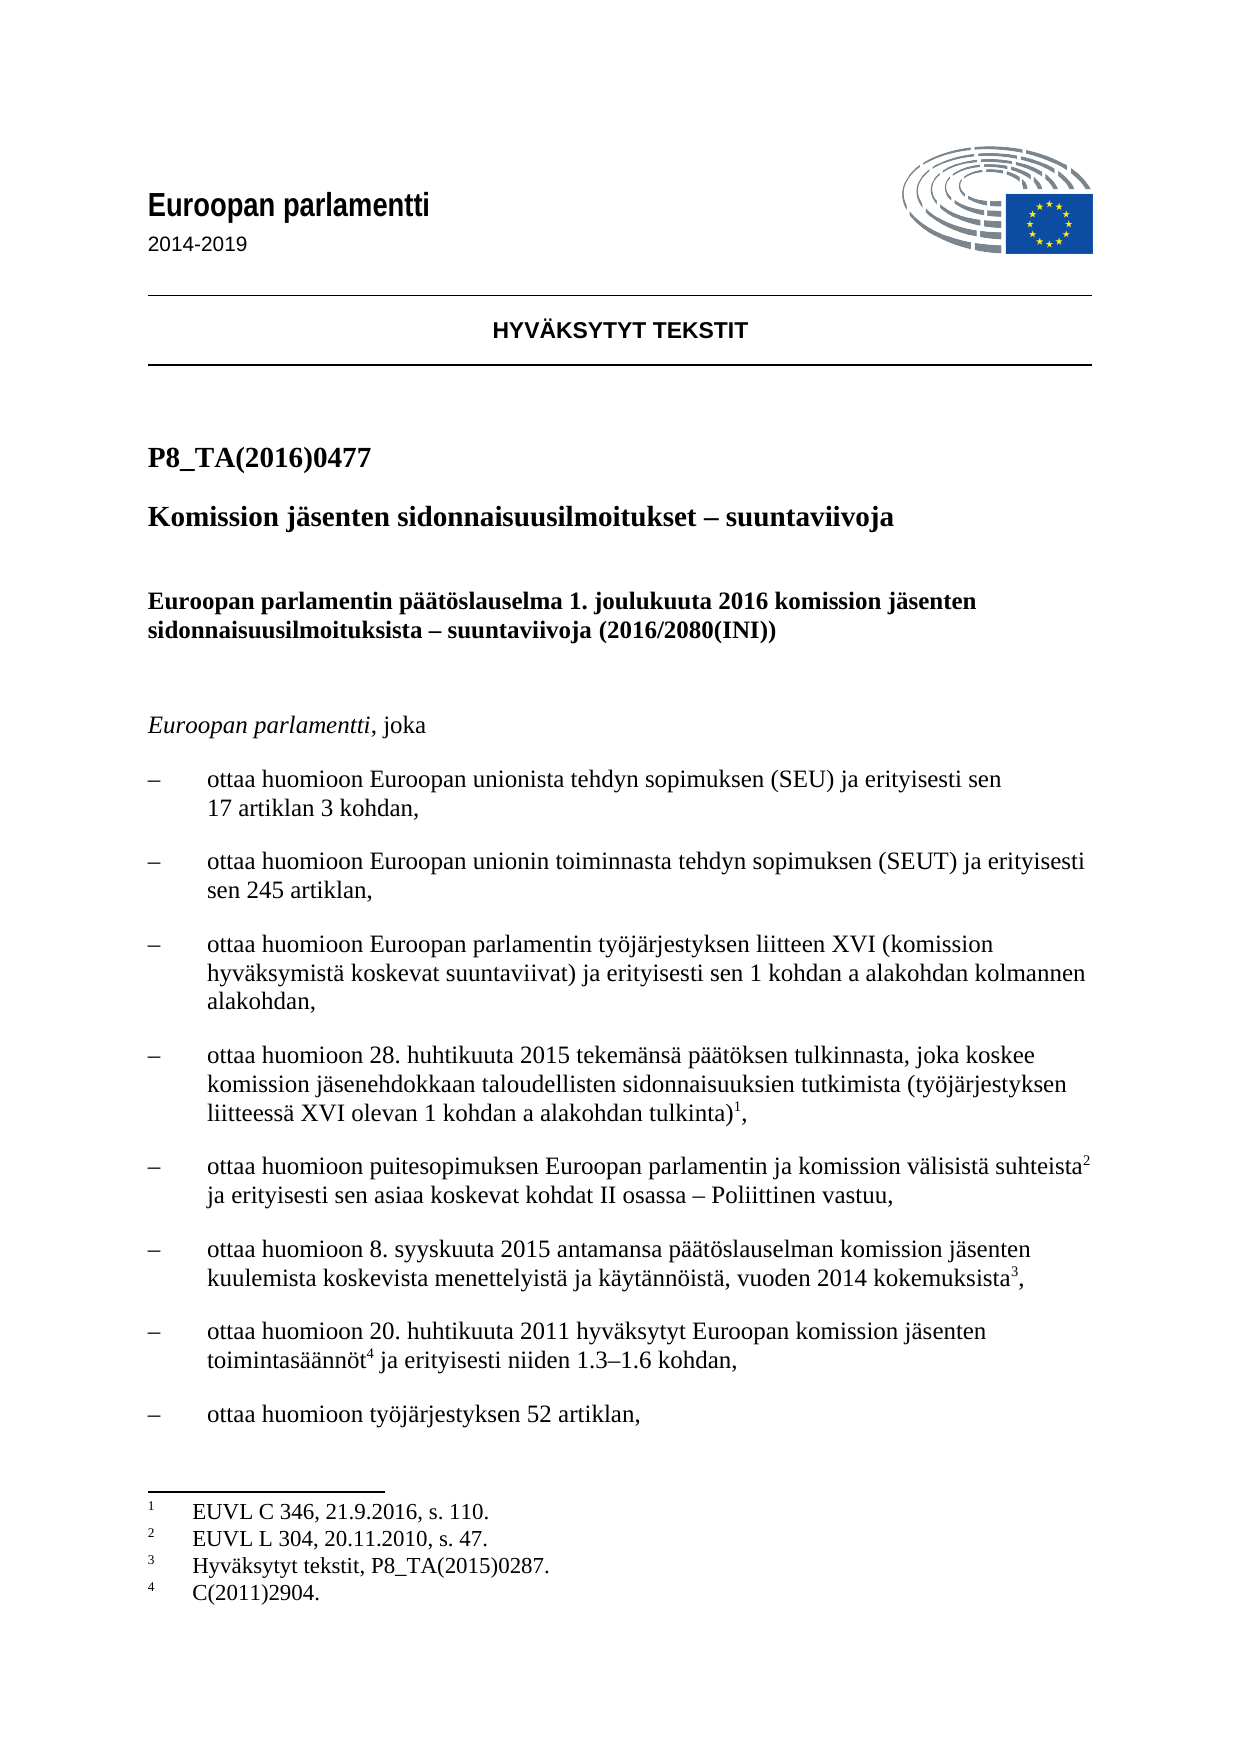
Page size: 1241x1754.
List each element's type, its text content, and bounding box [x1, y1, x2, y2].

text – ottaa huomioon työjärjestyksen 52 artiklan, [148, 1399, 1092, 1428]
text – ottaa huomioon 8. syyskuuta 2015 antamansa päätöslauselman komission jäsenten kuulemista koskevista menettelyistä ja käytännöistä, vuoden 2014 kokemuksista, [148, 1234, 1092, 1291]
table_header Euroopan parlamentti 2014-2019 [148, 147, 856, 294]
text Euroopan parlamentti, joka [148, 710, 1092, 739]
subtitle Euroopan parlamentin päätöslauselma 1. joulukuuta 2016 komission jäsenten sidonnaisuusilmoituksista – suuntaviivoja (2016/2080(INI)) [148, 586, 1092, 644]
subtitle Komission jäsenten sidonnaisuusilmoitukset – suuntaviivoja [148, 499, 1092, 533]
text – ottaa huomioon 28. huhtikuuta 2015 tekemänsä päätöksen tulkinnasta, joka koskee komission jäsenehdokkaan taloudellisten sidonnaisuuksien tutkimista (työjärjestyksen liitteessä XVI olevan 1 kohdan a alakohdan tulkinta), [148, 1040, 1092, 1126]
text HYVÄKSYTYT TEKSTIT [148, 317, 1092, 343]
table_header [856, 147, 1093, 294]
text – ottaa huomioon 20. huhtikuuta 2011 hyväksytyt Euroopan komission jäsenten toimintasäännöt ja erityisesti niiden 1.3–1.6 kohdan, [148, 1316, 1092, 1374]
text – ottaa huomioon Euroopan parlamentin työjärjestyksen liitteen XVI (komission hyväksymistä koskevat suuntaviivat) ja erityisesti sen 1 kohdan a alakohdan kolmannen alakohdan, [148, 929, 1092, 1015]
text – ottaa huomioon Euroopan unionin toiminnasta tehdyn sopimuksen (SEUT) ja erityisesti sen 245 artiklan, [148, 846, 1092, 904]
subtitle P8_TA(2016)0477 [148, 441, 1092, 474]
picture [902, 146, 1093, 254]
text – ottaa huomioon Euroopan unionista tehdyn sopimuksen (SEU) ja erityisesti sen 17 artiklan 3 kohdan, [148, 764, 1092, 821]
text – ottaa huomioon puitesopimuksen Euroopan parlamentin ja komission välisistä suhteista ja erityisesti sen asiaa koskevat kohdat II osassa – Poliittinen vastuu, [148, 1151, 1092, 1209]
